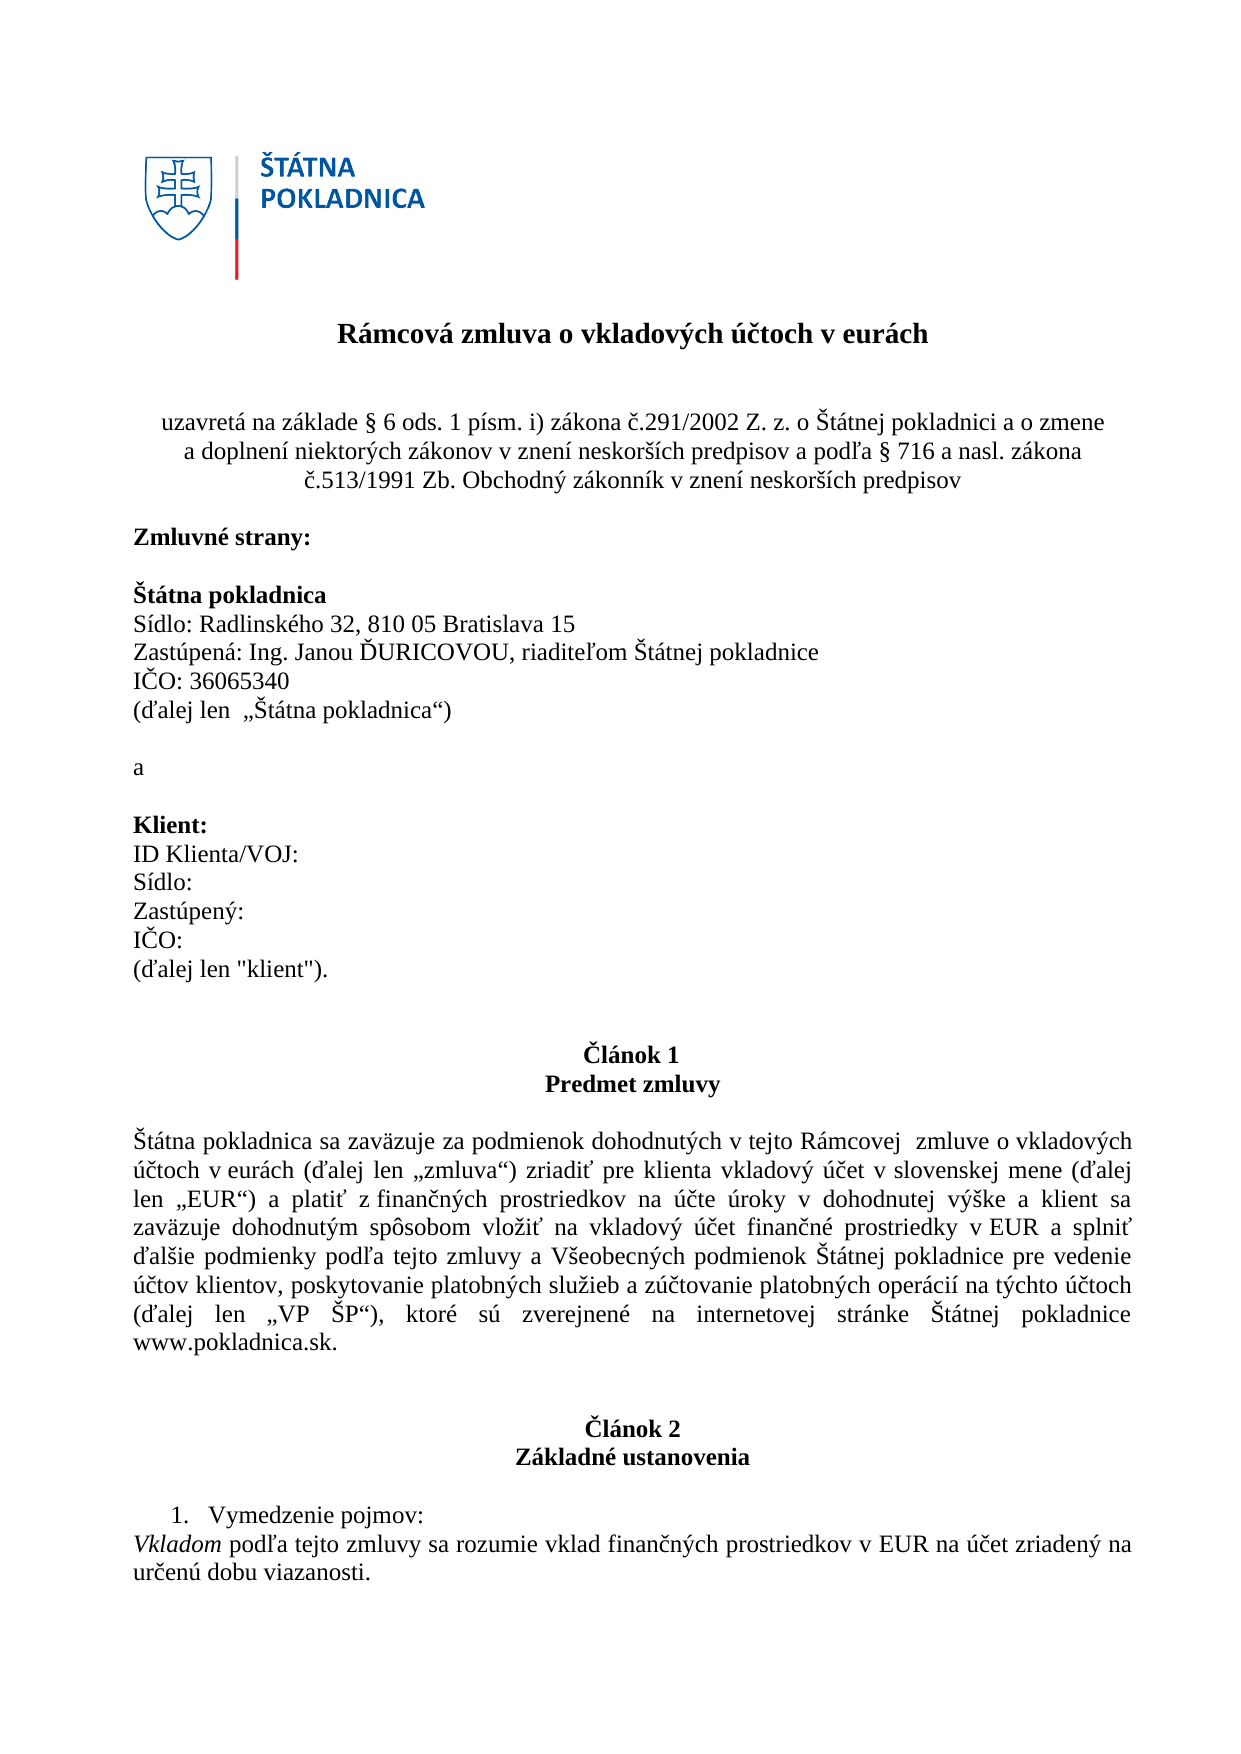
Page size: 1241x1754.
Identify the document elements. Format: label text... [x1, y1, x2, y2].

text Článok 2 [133, 1414, 1132, 1442]
text Vkladom podľa tejto zmluvy sa rozumie vklad finančných prostriedkov v EUR na účet zriadený na určenú dobu viazanosti. [133, 1529, 1132, 1586]
text (ďalej len "klient"). [133, 954, 1132, 982]
text (ďalej len „Štátna pokladnica“) [133, 695, 1132, 724]
text a [133, 752, 1132, 781]
text IČO: 36065340 [133, 666, 1132, 695]
text ID Klienta/VOJ: [133, 839, 1132, 867]
list Vymedzenie pojmov: [170, 1500, 1132, 1529]
picture [140, 150, 453, 283]
text Štátna pokladnica [133, 580, 1132, 609]
text IČO: [133, 925, 1132, 954]
text Zastúpený: [133, 896, 1132, 925]
text Štátna pokladnica sa zaväzuje za podmienok dohodnutých v tejto Rámcovej zmluve o vkladových účtoch v eurách (ďalej len „zmluva“) zriadiť pre klienta vkladový účet v slovenskej mene (ďalej len „EUR“) a platiť z finančných prostriedkov na účte úroky v dohodnutej výške a klient sa zaväzuje dohodnutým spôsobom vložiť na vkladový účet finančné prostriedky v EUR a splniť ďalšie podmienky podľa tejto zmluvy a Všeobecných podmienok Štátnej pokladnice pre vedenie účtov klientov, poskytovanie platobných služieb a zúčtovanie platobných operácií na týchto účtoch (ďalej len „VP ŠP“), ktoré sú zverejnené na internetovej stránke Štátnej pokladnice www.pokladnica.sk. [133, 1126, 1132, 1356]
text Zmluvné strany: [133, 522, 1132, 551]
text Klient: [133, 810, 1132, 839]
text Sídlo: [133, 867, 1132, 896]
text Základné ustanovenia [133, 1442, 1132, 1471]
text Článok 1 [508, 1040, 1132, 1069]
text uzavretá na základe § 6 ods. 1 písm. i) zákona č.291/2002 Z. z. o Štátnej pokladnici a o zmene a doplnení niektorých zákonov v znení neskorších predpisov a podľa § 716 a nasl. zákona č.513/1991 Zb. Obchodný zákonník v znení neskorších predpisov [133, 407, 1132, 494]
text Predmet zmluvy [133, 1069, 1132, 1097]
subtitle Rámcová zmluva o vkladových účtoch v eurách [133, 316, 1132, 350]
text Sídlo: Radlinského 32, 810 05 Bratislava 15 [133, 609, 1132, 637]
text Zastúpená: Ing. Janou ĎURICOVOU, riaditeľom Štátnej pokladnice [133, 637, 1132, 666]
